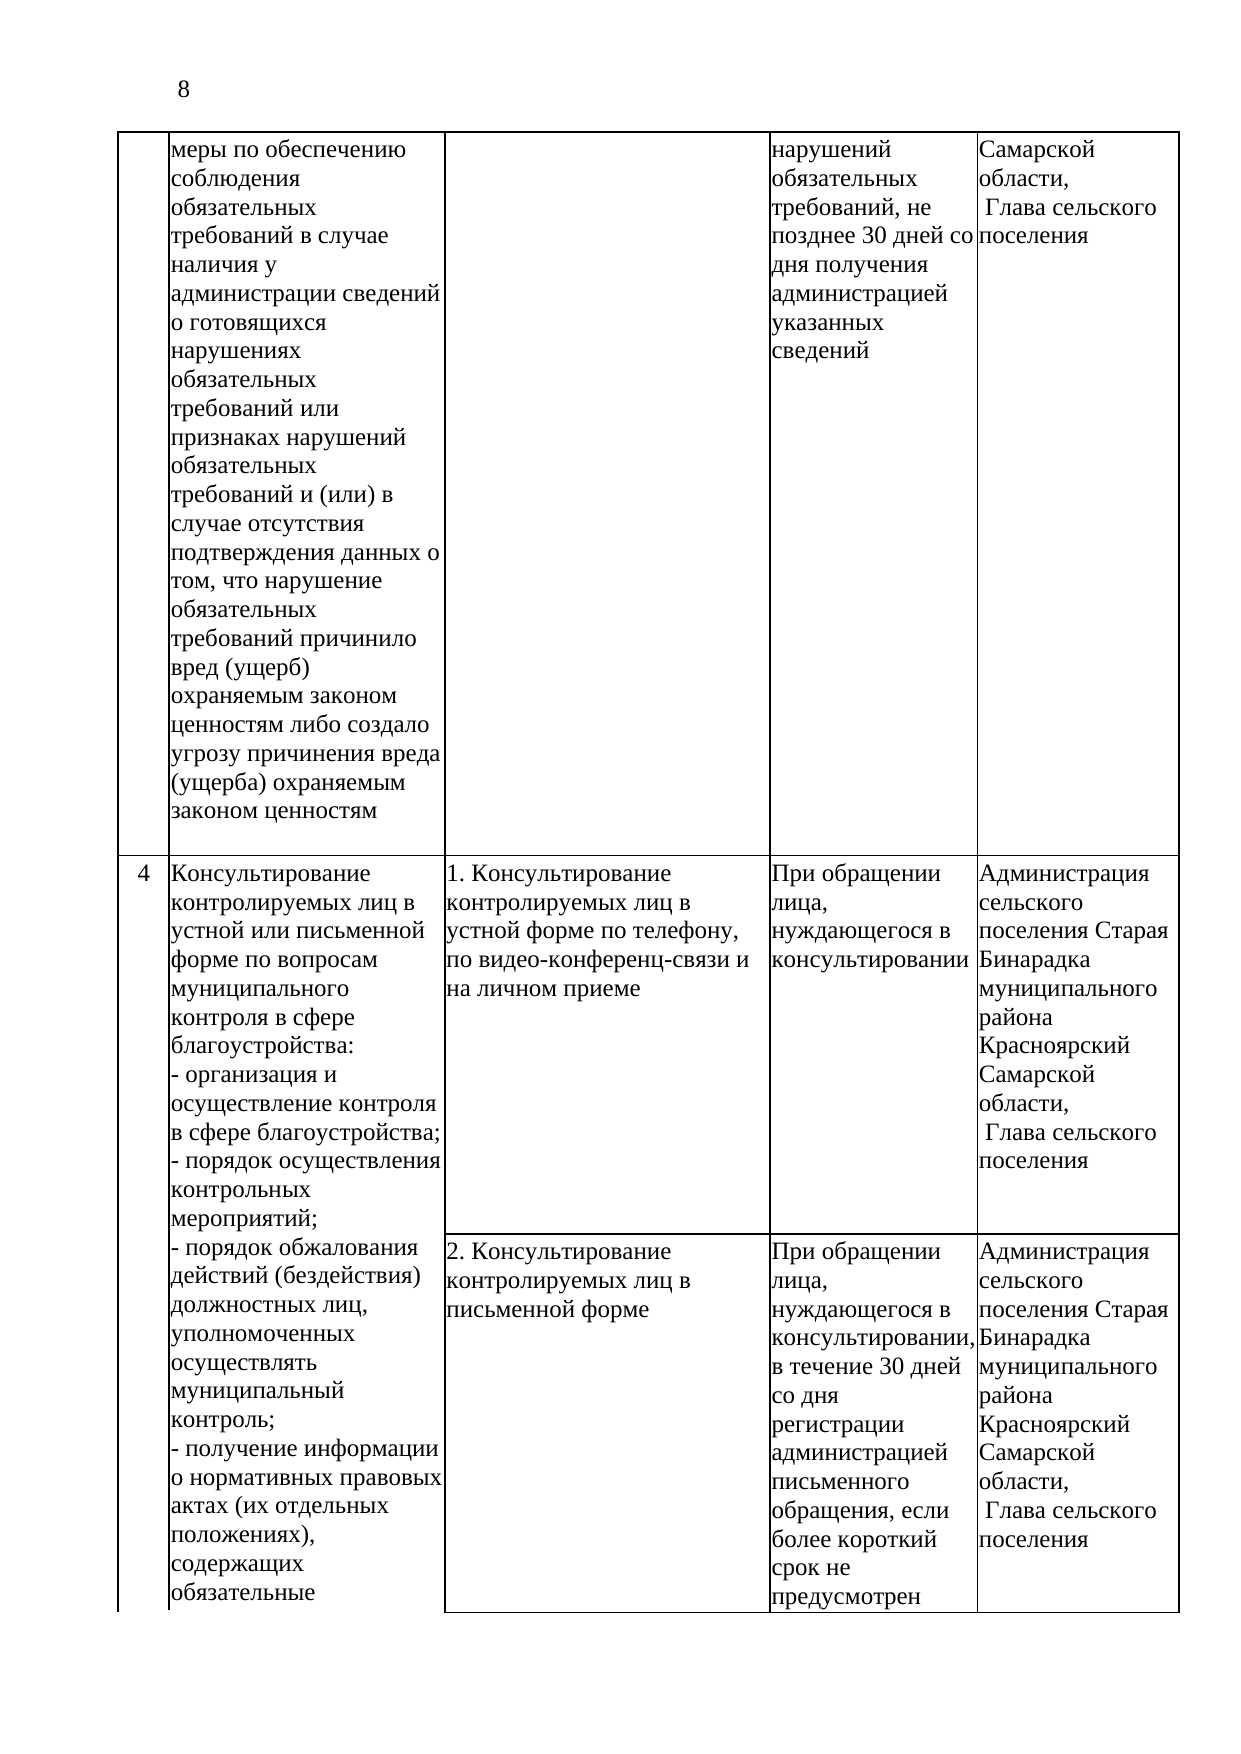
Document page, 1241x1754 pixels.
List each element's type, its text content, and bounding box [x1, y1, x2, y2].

table_cell 3 [119, 133, 168, 855]
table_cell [446, 133, 769, 855]
table_cell Консультирование контролируемых лиц в устной или письменной форме по вопросам муниципального контроля в сфере благоустройства: - организация и осуществление контроля в сфере благоустройства; - порядок осуществления контрольных мероприятий; - порядок обжалования действий (бездействия) должностных лиц, уполномоченных осуществлять муниципальный контроль; - получение информации о нормативных правовых актах (их отдельных положениях), содержащих обязательные требования, оценка соблюдения которых осуществляется администрацией в рамках контрольных мероприятий [169, 856, 444, 1612]
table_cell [771, 1235, 977, 1612]
table_cell 4 [119, 856, 169, 1612]
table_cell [978, 133, 1178, 855]
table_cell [170, 133, 444, 855]
table_cell При обращении лица, нуждающегося в консультировании [771, 856, 977, 1233]
table_cell Администрация сельского поселения Старая Бинарадка муниципального района Красноярский Самарской области, Глава сельского поселения [978, 856, 1178, 1233]
table_cell 1. Консультирование контролируемых лиц в устной форме по телефону, по видео-конференц-связи и на личном приеме [446, 856, 769, 1233]
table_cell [446, 1235, 769, 1612]
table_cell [771, 133, 977, 855]
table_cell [978, 1235, 1178, 1612]
